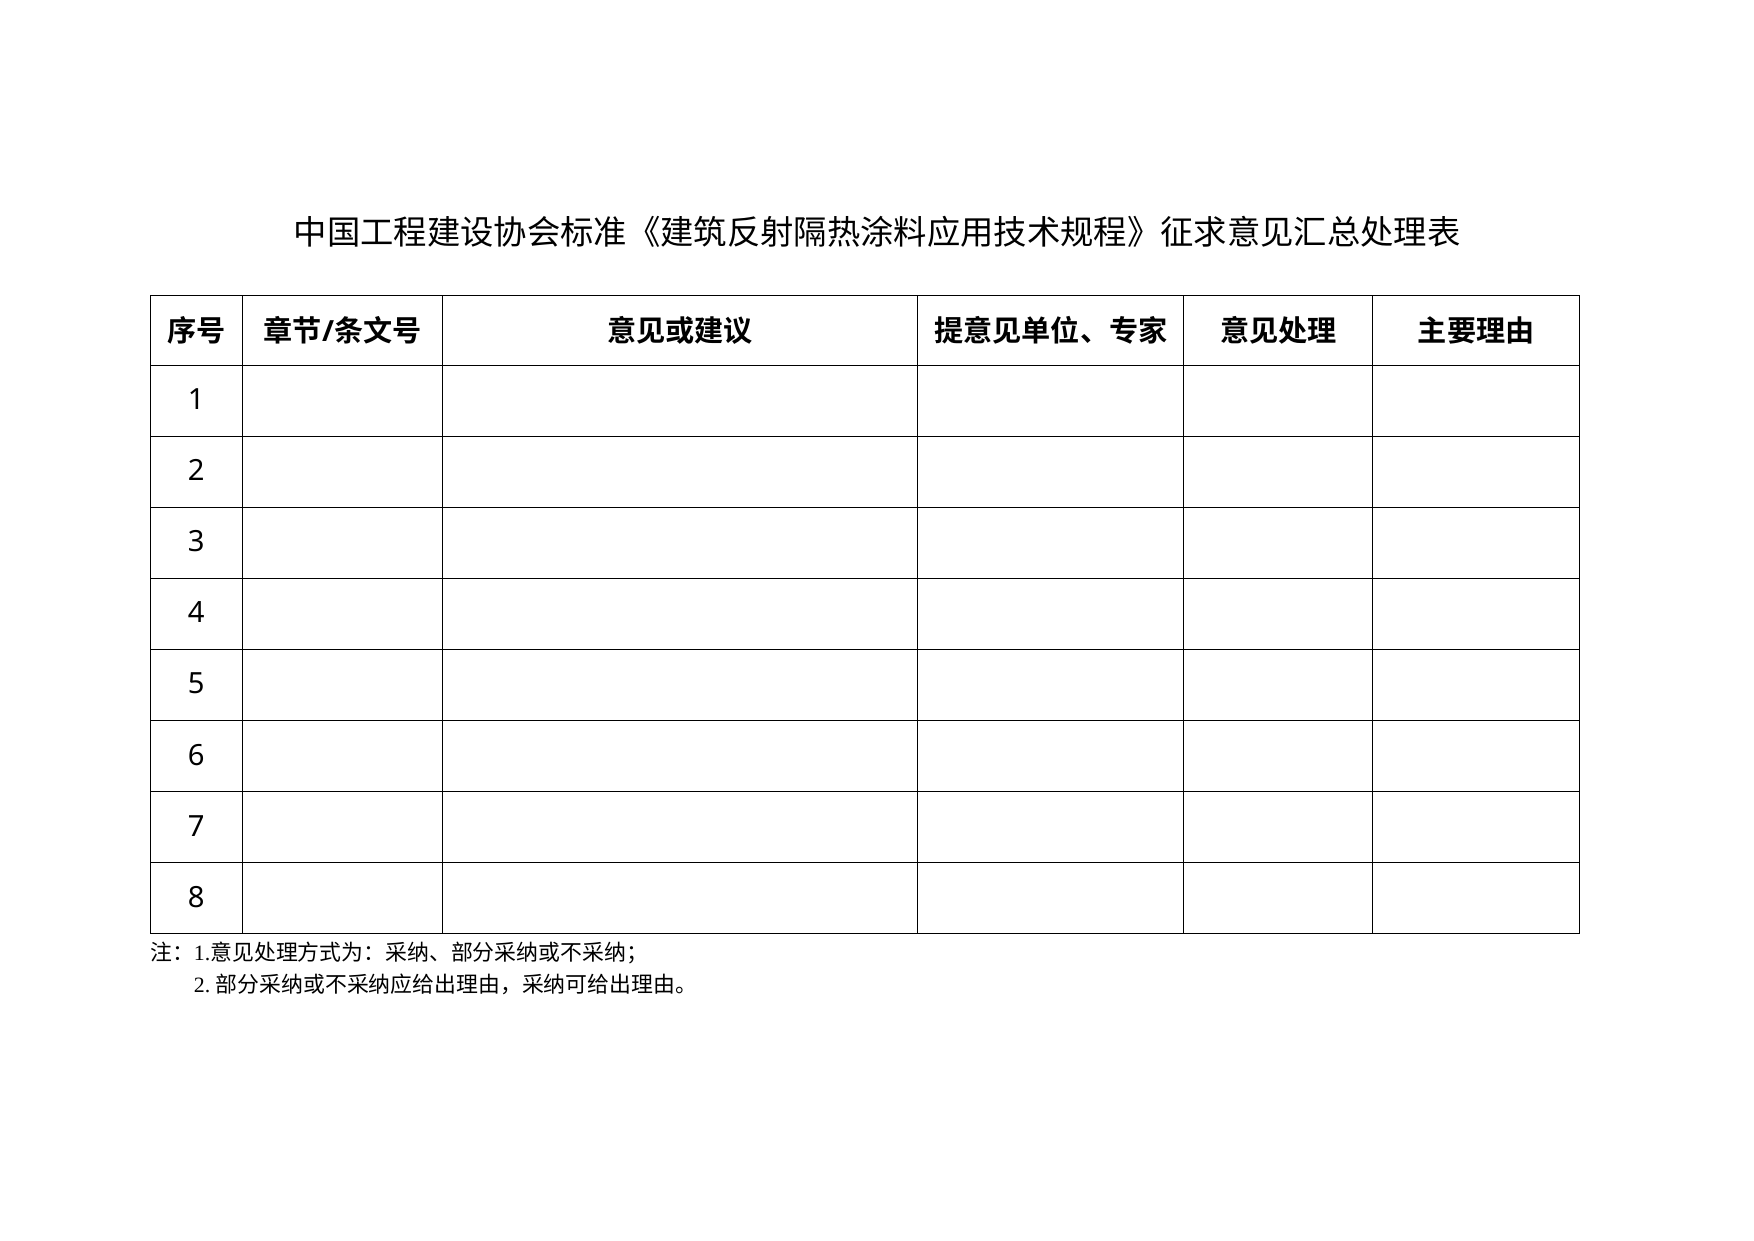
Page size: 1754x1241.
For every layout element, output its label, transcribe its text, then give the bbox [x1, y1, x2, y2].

table_cell [918, 366, 1183, 436]
table_cell [1373, 366, 1579, 436]
table_cell [1373, 579, 1579, 649]
table_cell [243, 579, 442, 649]
table_cell [1184, 721, 1372, 791]
table_cell [918, 792, 1183, 862]
table_cell [443, 508, 917, 578]
table_cell [1373, 508, 1579, 578]
table_cell [443, 721, 917, 791]
table_cell [1373, 792, 1579, 862]
table_cell [918, 437, 1183, 507]
table_cell [151, 366, 242, 436]
table_cell [1373, 721, 1579, 791]
table_cell [151, 579, 242, 649]
table_cell [243, 366, 442, 436]
table_cell [151, 721, 242, 791]
table_cell [151, 863, 242, 933]
table_cell [1184, 650, 1372, 720]
text 2. 部分采纳或不采纳应给出理由，采纳可给出理由。 [150, 967, 1604, 999]
table_cell [243, 863, 442, 933]
table_cell [243, 721, 442, 791]
table_cell [1184, 792, 1372, 862]
table_header 意见或建议 [443, 296, 917, 365]
table_cell [243, 792, 442, 862]
table_cell [243, 437, 442, 507]
table_header 主要理由 [1373, 296, 1579, 365]
table_cell [1184, 437, 1372, 507]
table_cell [918, 863, 1183, 933]
table_cell [243, 650, 442, 720]
table_cell [443, 650, 917, 720]
table_cell [918, 508, 1183, 578]
table_cell [1184, 579, 1372, 649]
table_header 提意见单位、专家 [918, 296, 1183, 365]
table_header 意见处理 [1184, 296, 1372, 365]
table_cell [443, 863, 917, 933]
table_header 序号 [151, 296, 242, 365]
table_cell [151, 508, 242, 578]
table_cell [1184, 508, 1372, 578]
table_cell [918, 650, 1183, 720]
table_header 章节/条文号 [243, 296, 442, 365]
table_cell [1373, 650, 1579, 720]
table_cell [443, 437, 917, 507]
table_cell [151, 792, 242, 862]
table_cell [151, 650, 242, 720]
table_cell [443, 792, 917, 862]
text 注：1.意见处理方式为：采纳、部分采纳或不采纳； [150, 934, 1604, 967]
table_cell [1184, 366, 1372, 436]
table_cell [1373, 863, 1579, 933]
table_cell [243, 508, 442, 578]
table_cell [918, 721, 1183, 791]
table_cell [1184, 863, 1372, 933]
table_cell [443, 366, 917, 436]
table_cell [1373, 437, 1579, 507]
text 中国工程建设协会标准《建筑反射隔热涂料应用技术规程》征求意见汇总处理表 [150, 198, 1604, 263]
table_cell [151, 437, 242, 507]
table_cell [443, 579, 917, 649]
table_cell [918, 579, 1183, 649]
